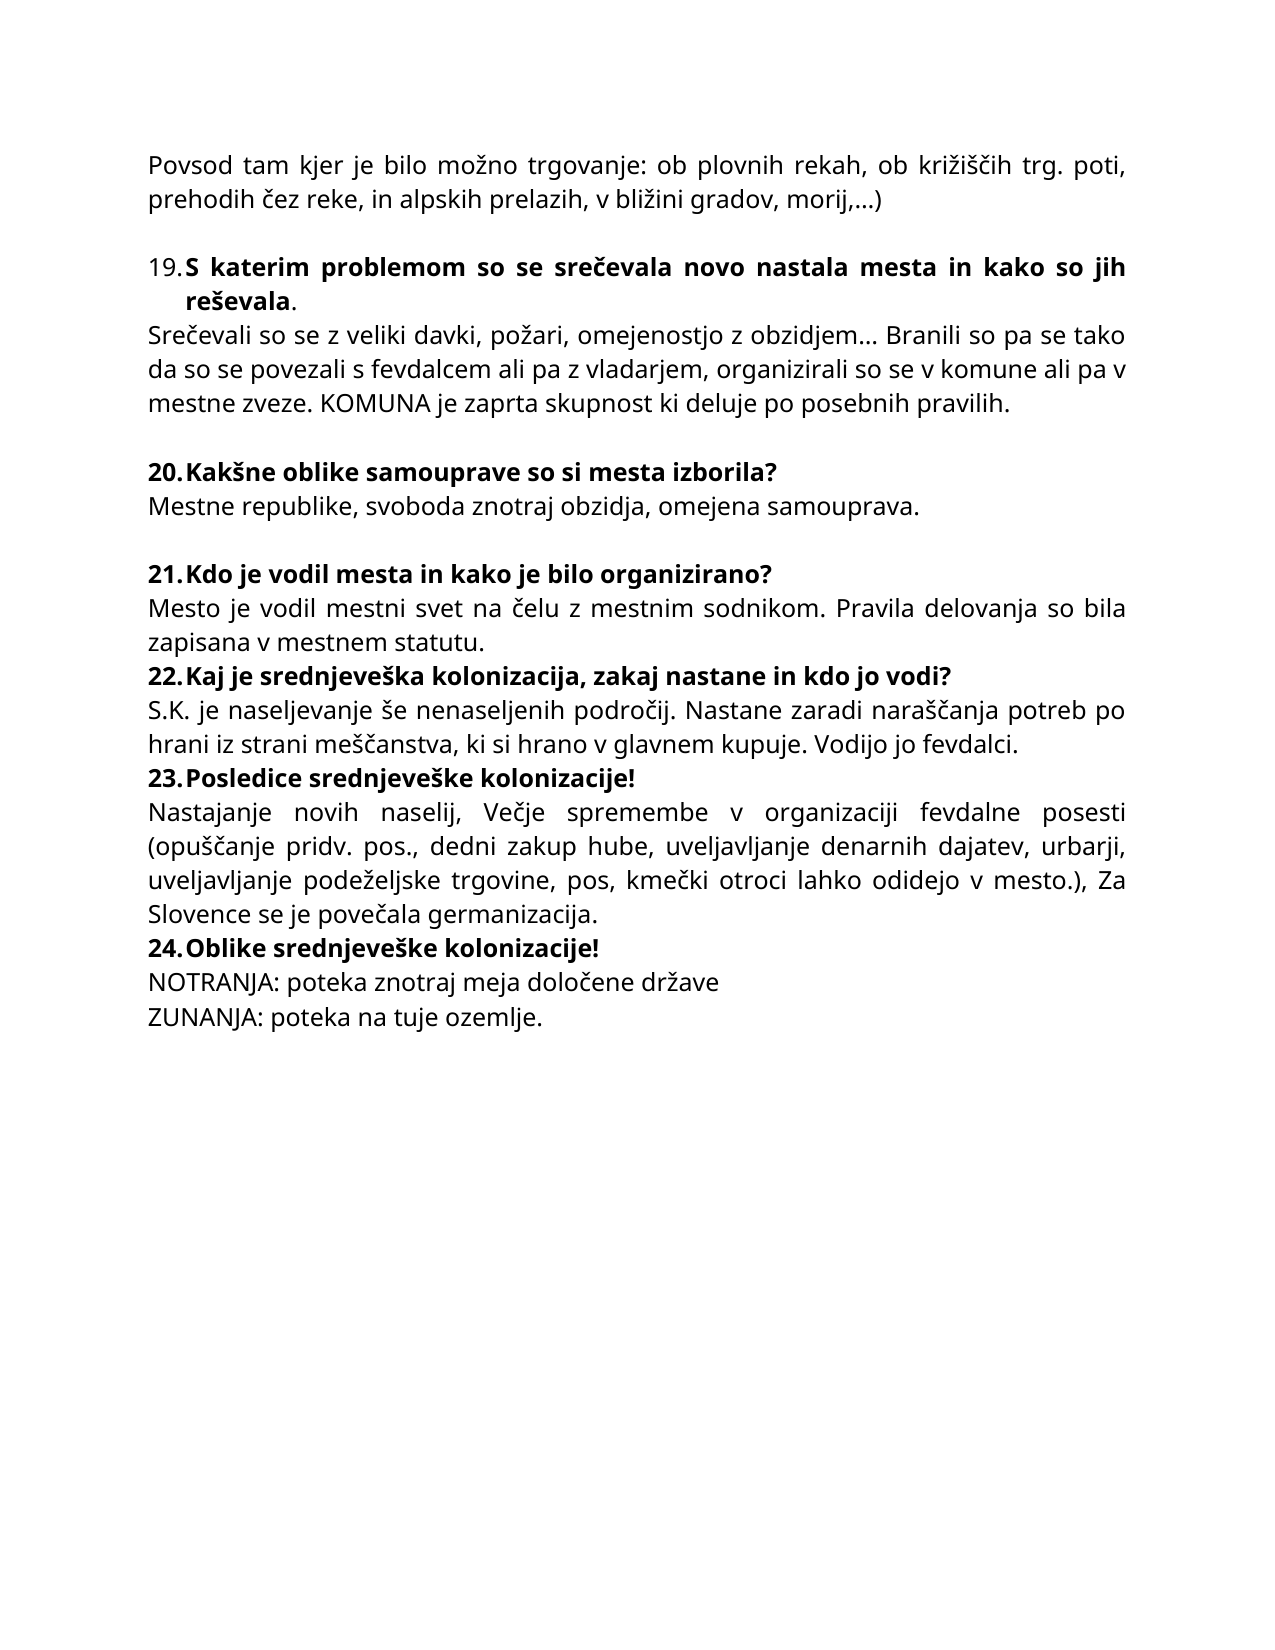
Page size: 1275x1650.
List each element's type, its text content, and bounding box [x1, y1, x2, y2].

text Srečevali so se z veliki davki, požari, omejenostjo z obzidjem… Branili so pa se tako da so se povezali s fevdalcem ali pa z vladarjem, organizirali so se v komune ali pa v mestne zveze. KOMUNA je zaprta skupnost ki deluje po posebnih pravilih. [148, 318, 1127, 420]
list Kaj je srednjeveška kolonizacija, zakaj nastane in kdo jo vodi? [148, 658, 1127, 693]
text S.K. je naseljevanje še nenaseljenih področij. Nastane zaradi naraščanja potreb po hrani iz strani meščanstva, ki si hrano v glavnem kupuje. Vodijo jo fevdalci. [148, 693, 1127, 761]
list Posledice srednjeveške kolonizacije! [148, 761, 1127, 795]
text Povsod tam kjer je bilo možno trgovanje: ob plovnih rekah, ob križiščih trg. poti, prehodih čez reke, in alpskih prelazih, v bližini gradov, morij,…) [148, 148, 1127, 216]
list Kakšne oblike samouprave so si mesta izborila? [148, 454, 1127, 488]
text NOTRANJA: poteka znotraj meja določene države [148, 965, 1127, 999]
text Mesto je vodil mestni svet na čelu z mestnim sodnikom. Pravila delovanja so bila zapisana v mestnem statutu. [148, 590, 1127, 658]
text Mestne republike, svoboda znotraj obzidja, omejena samouprava. [148, 488, 1127, 522]
text Nastajanje novih naselij, Večje spremembe v organizaciji fevdalne posesti (opuščanje pridv. pos., dedni zakup hube, uveljavljanje denarnih dajatev, urbarji, uveljavljanje podeželjske trgovine, pos, kmečki otroci lahko odidejo v mesto.), Za Slovence se je povečala germanizacija. [148, 795, 1127, 931]
list Oblike srednjeveške kolonizacije! [148, 931, 1127, 965]
text ZUNANJA: poteka na tuje ozemlje. [148, 999, 1127, 1033]
list S katerim problemom so se srečevala novo nastala mesta in kako so jih reševala. [148, 250, 1127, 318]
list Kdo je vodil mesta in kako je bilo organizirano? [148, 556, 1127, 590]
